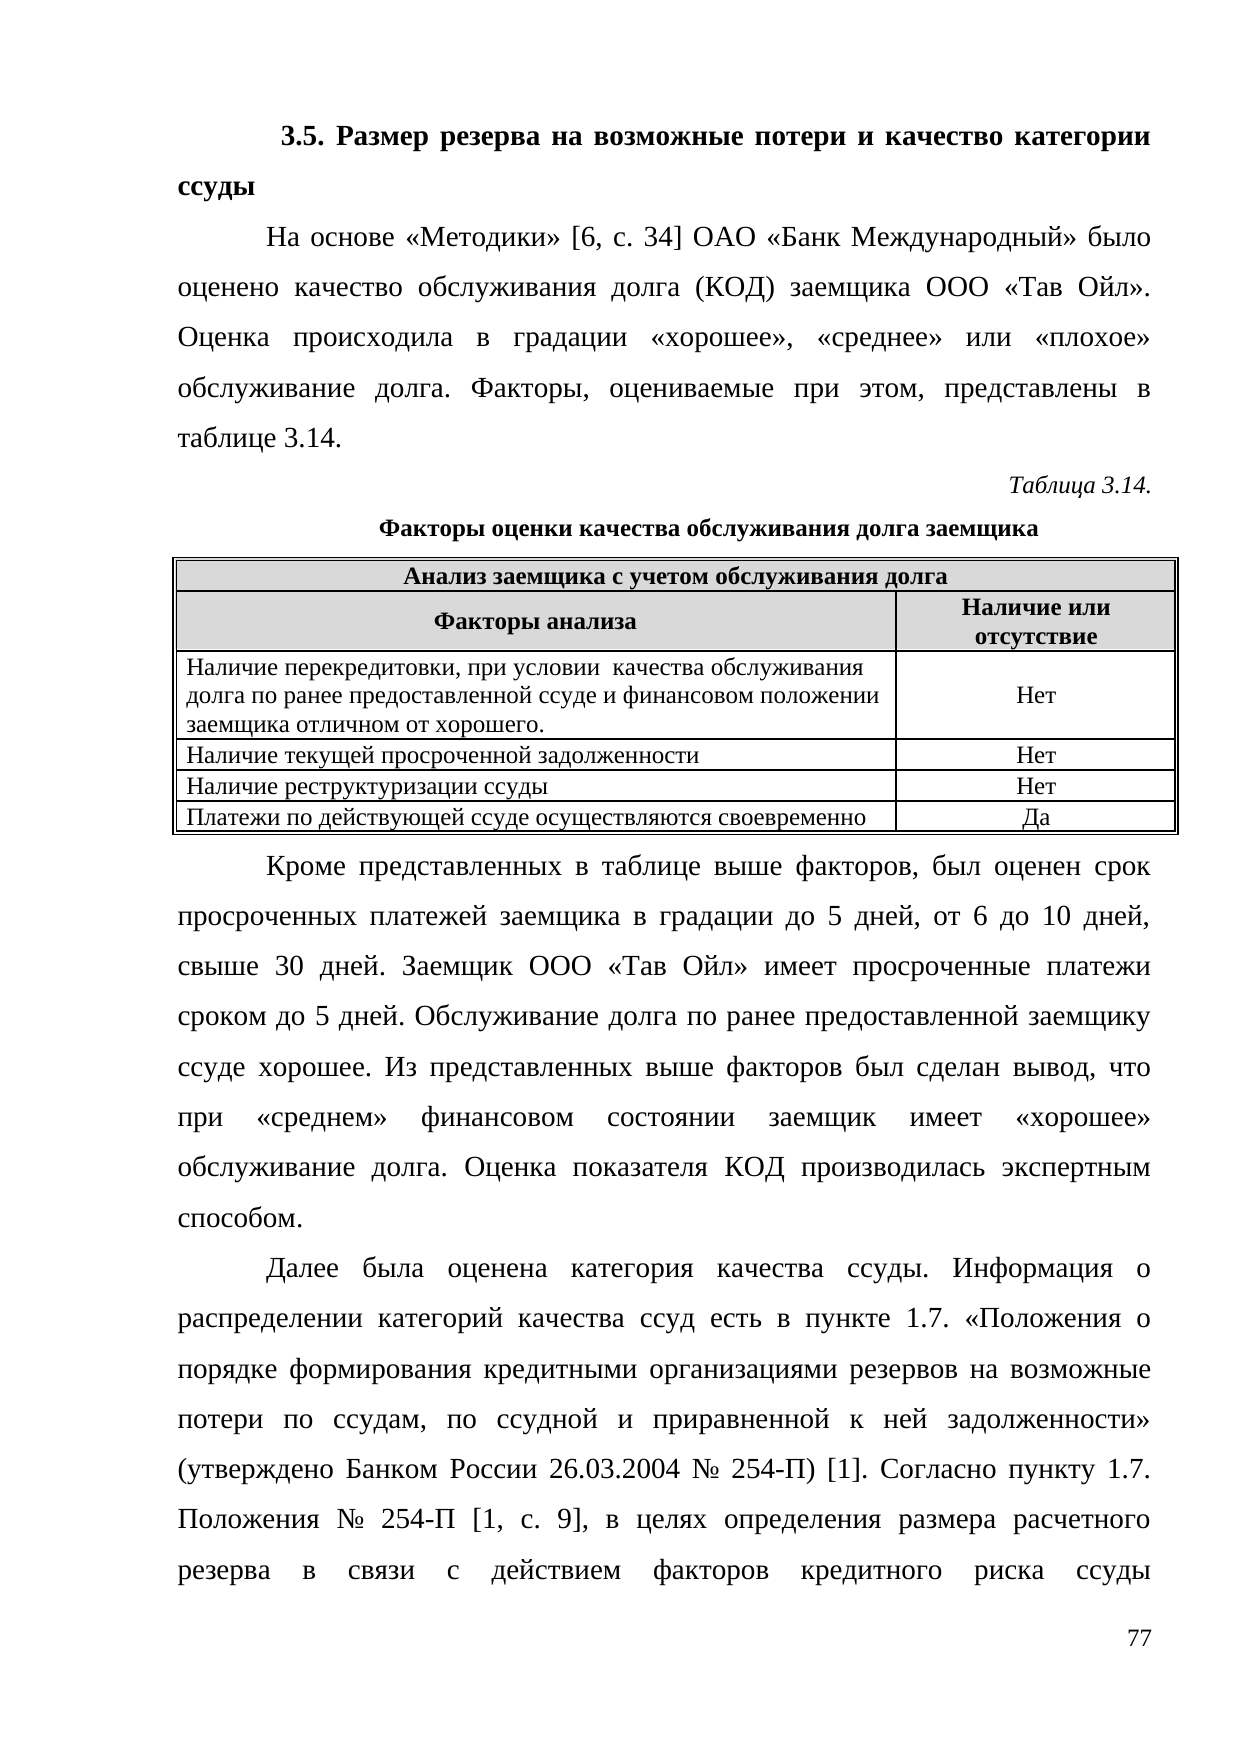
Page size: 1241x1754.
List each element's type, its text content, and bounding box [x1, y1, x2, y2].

table_cell Факторы анализа [177, 592, 895, 649]
table_cell Наличие или отсутствие [897, 592, 1174, 649]
list Факторы оценки качества обслуживания долга заемщика [177, 513, 1152, 542]
table_cell Да [897, 802, 1174, 830]
table_cell Наличие перекредитовки, при условии качества обслуживания долга по ранее предоставленной ссуде и финансовом положении заемщика отличном от хорошего. [177, 652, 895, 738]
table_header Анализ заемщика с учетом обслуживания долга [177, 561, 1174, 590]
table_cell Нет [897, 771, 1174, 799]
list На основе «Методики» [6, с. 34] ОАО «Банк Международный» было оценено качество обслуживания долга (КОД) заемщика ООО «Тав Ойл». Оценка происходила в градации «хорошее», «среднее» или «плохое» обслуживание долга. Факторы, оцениваемые при этом, представлены в таблице 3.14. [177, 219, 1152, 453]
table_cell Нет [897, 740, 1174, 769]
table_cell Нет [897, 652, 1174, 738]
list Таблица 3.14. [177, 470, 1152, 499]
table_cell Наличие реструктуризации ссуды [177, 771, 895, 799]
table_cell Платежи по действующей ссуде осуществляются своевременно [177, 802, 895, 830]
list Кроме представленных в таблице выше факторов, был оценен срок просроченных платежей заемщика в градации до 5 дней, от 6 до 10 дней, свыше 30 дней. Заемщик ООО «Тав Ойл» имеет просроченные платежи сроком до 5 дней. Обслуживание долга по ранее предоставленной заемщику ссуде хорошее. Из представленных выше факторов был сделан вывод, что при «среднем» финансовом состоянии заемщик имеет «хорошее» обслуживание долга. Оценка показателя КОД производилась экспертным способом. [177, 848, 1152, 1233]
table_cell Наличие текущей просроченной задолженности [177, 740, 895, 769]
subtitle Размер резерва на возможные потери и качество категории ссуды [177, 118, 1152, 202]
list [177, 1250, 1152, 1586]
